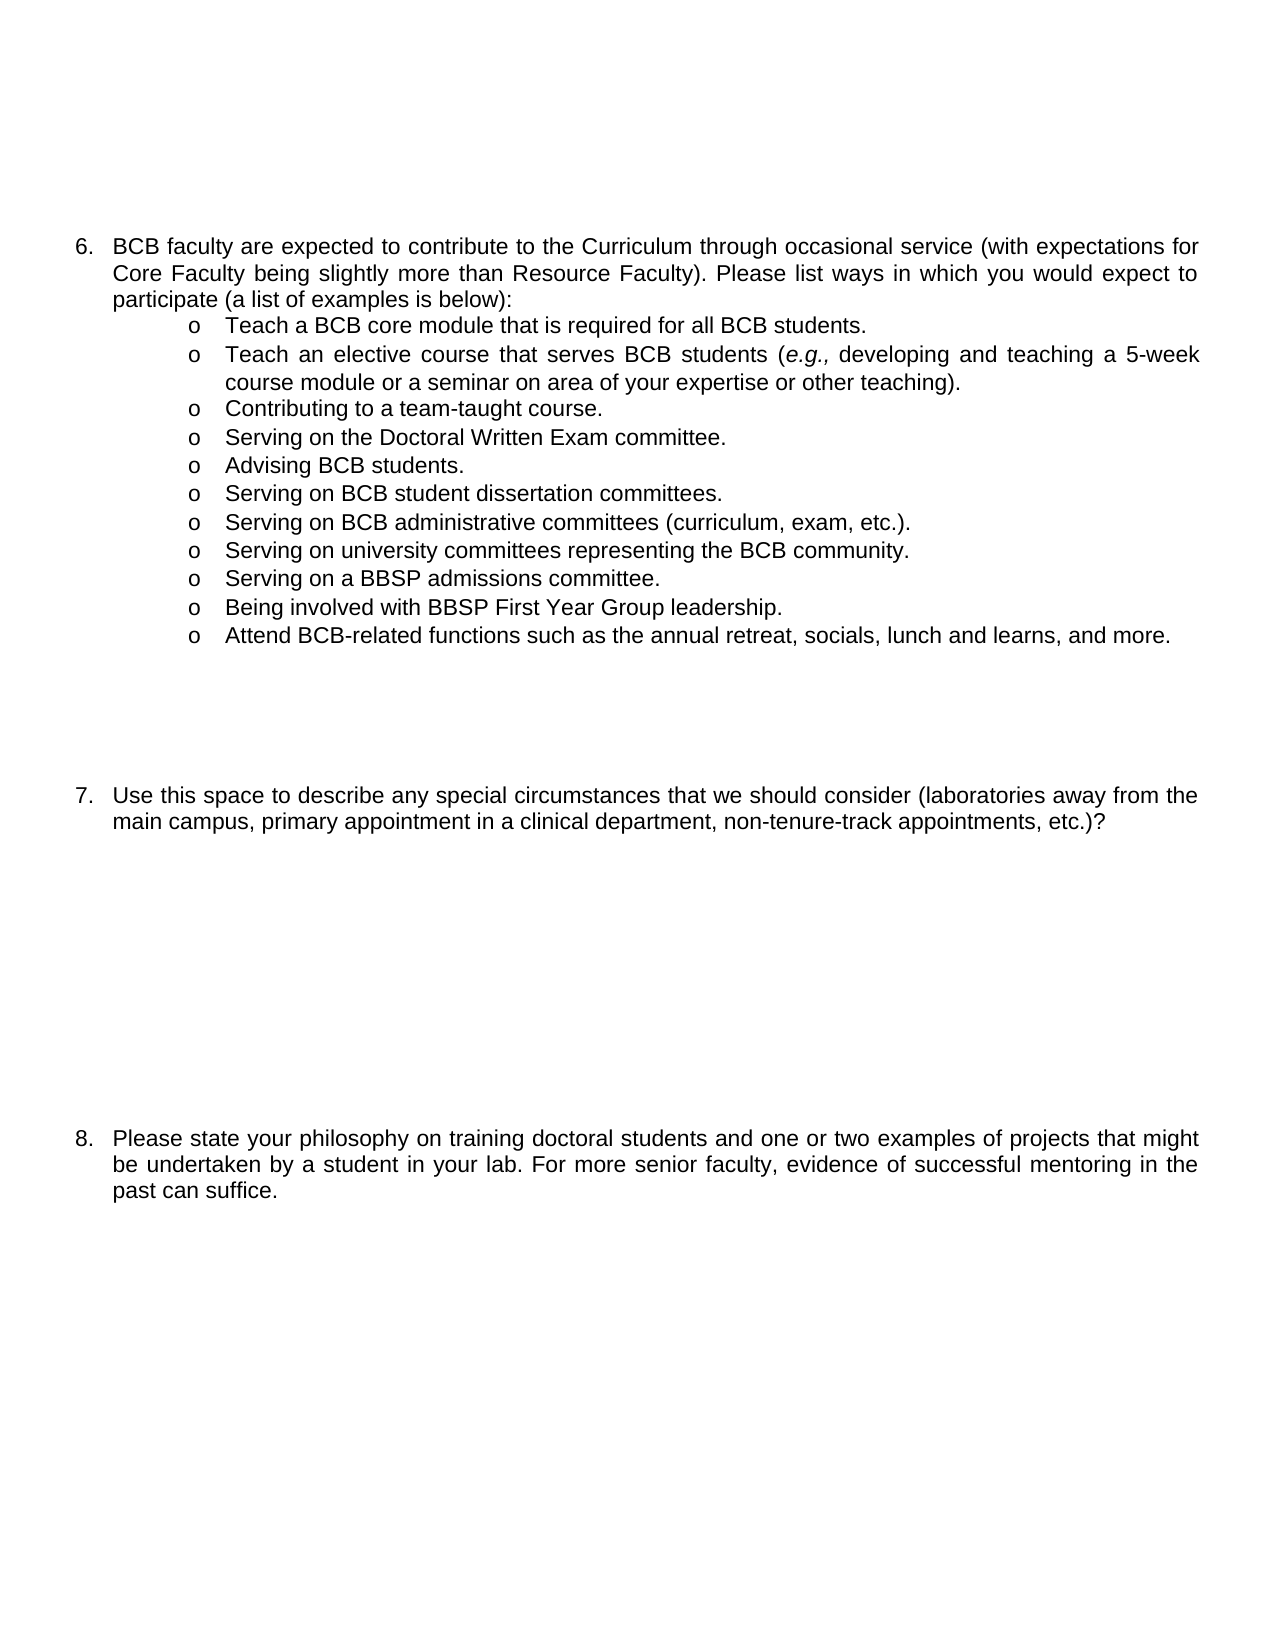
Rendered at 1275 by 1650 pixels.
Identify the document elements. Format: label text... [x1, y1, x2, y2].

list Teach a BCB core module that is required for all BCB students. [187, 312, 1200, 341]
list Use this space to describe any special circumstances that we should consider (laboratories away from the main campus, primary appointment in a clinical department, non-tenure-track appointments, etc.)? [75, 782, 1200, 835]
list Serving on the Doctoral Written Exam committee. [187, 423, 1200, 452]
list Attend BCB-related functions such as the annual retreat, socials, lunch and learns, and more. [187, 622, 1200, 650]
list Serving on university committees representing the BCB community. [187, 537, 1200, 565]
list Serving on BCB student dissertation committees. [187, 480, 1200, 508]
list Please state your philosophy on training doctoral students and one or two examples of projects that might be undertaken by a student in your lab. For more senior faculty, evidence of successful mentoring in the past can suffice. [75, 1124, 1200, 1204]
list Serving on a BBSP admissions committee. [187, 565, 1200, 593]
list Advising BCB students. [187, 452, 1200, 480]
list Contributing to a team-taught course. [187, 395, 1200, 423]
list Serving on BCB administrative committees (curriculum, exam, etc.). [187, 508, 1200, 537]
list Teach an elective course that serves BCB students (e.g., developing and teaching a 5-week course module or a seminar on area of your expertise or other teaching). [187, 341, 1200, 395]
list BCB faculty are expected to contribute to the Curriculum through occasional service (with expectations for Core Faculty being slightly more than Resource Faculty). Please list ways in which you would expect to participate (a list of examples is below): [75, 233, 1200, 312]
list Being involved with BBSP First Year Group leadership. [187, 593, 1200, 622]
